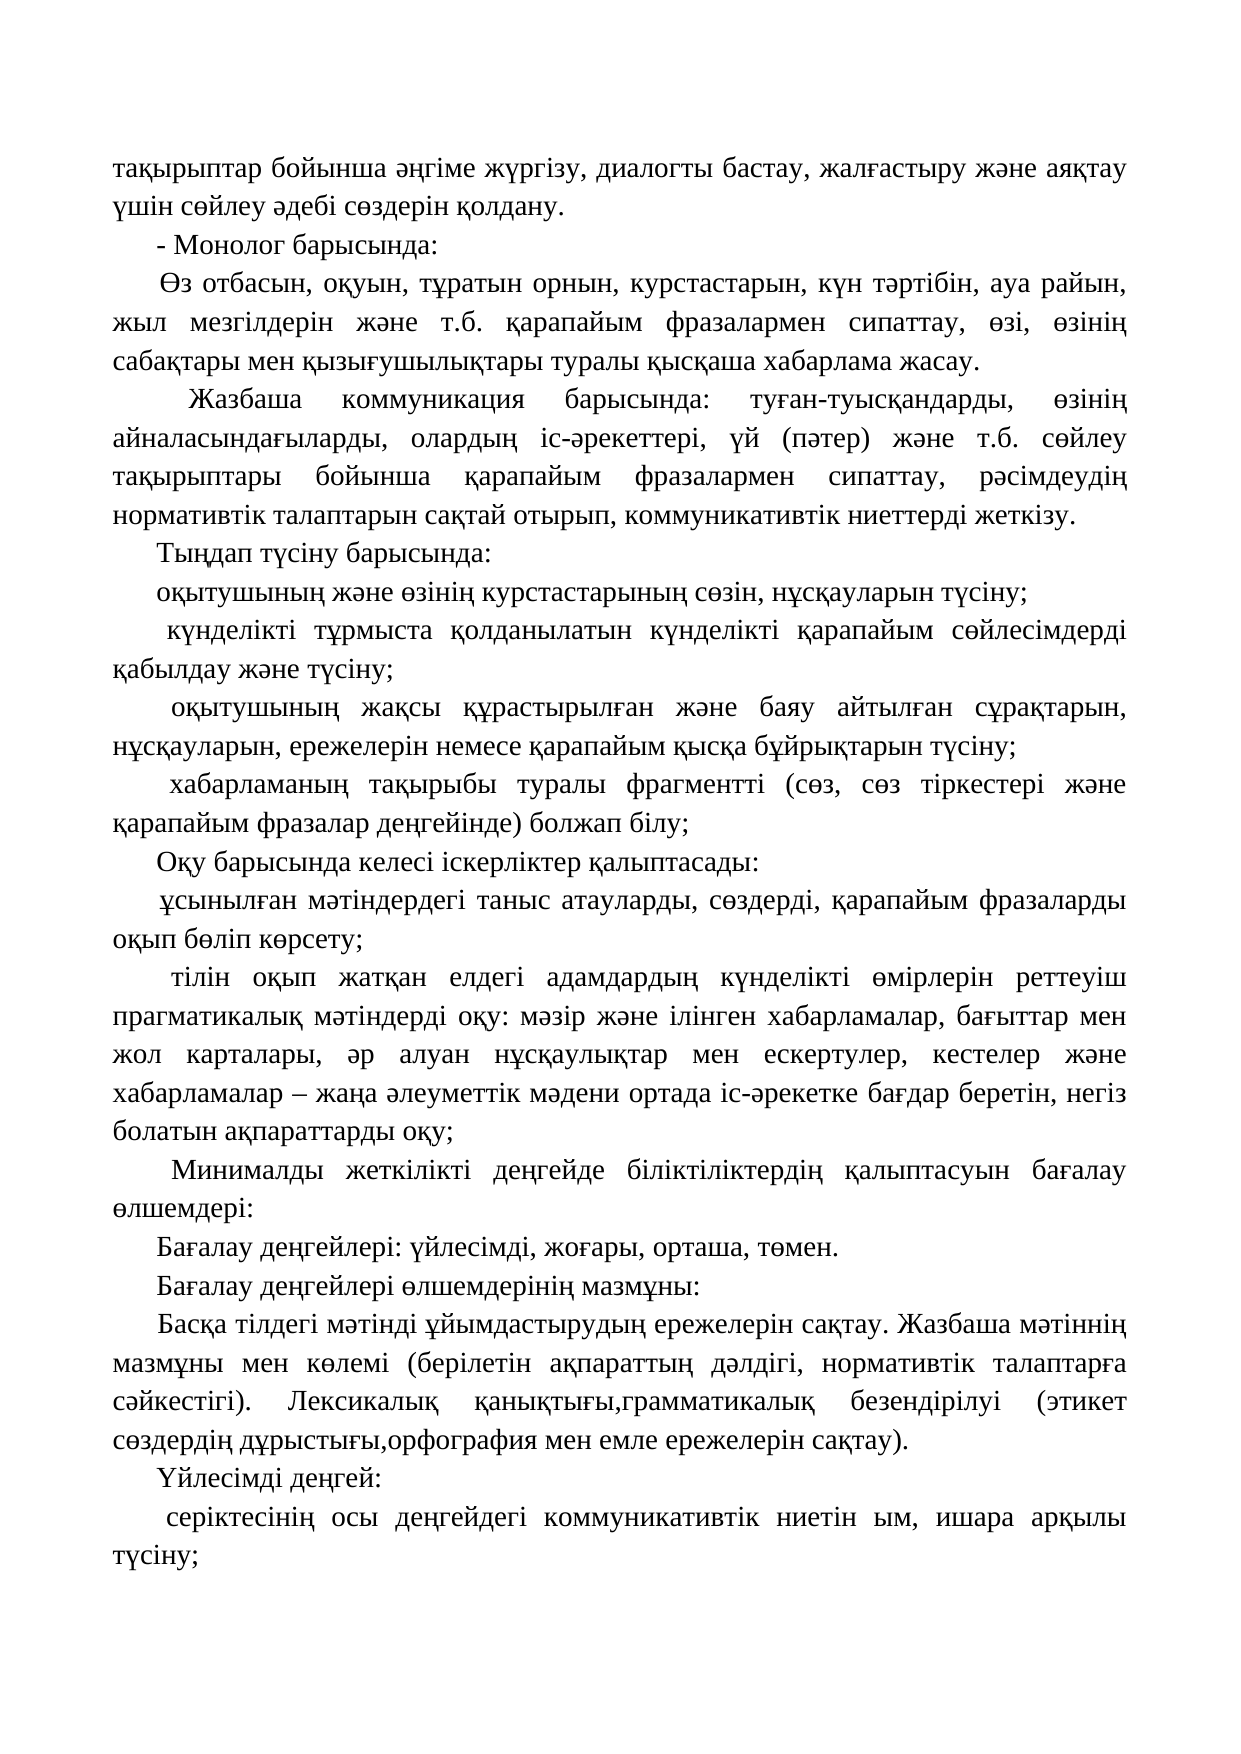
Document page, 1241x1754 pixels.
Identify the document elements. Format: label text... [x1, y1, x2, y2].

text Жазбаша коммуникация барысында: туған-туысқандарды, өзінің айналасындағыларды, олардың іс-әрекеттері, үй (пәтер) және т.б. сөйлеу тақырыптары бойынша қарапайым фразалармен сипаттау, рәсімдеудің нормативтік талаптарын сақтай отырып, коммуникативтік ниеттерді жеткізу. [112, 381, 1128, 530]
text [112, 150, 1128, 222]
text ұсынылған мәтіндердегі таныс атауларды, сөздерді, қарапайым фразаларды оқып бөліп көрсету; [112, 882, 1128, 954]
text күнделікті тұрмыста қолданылатын күнделікті қарапайым сөйлесімдерді қабылдау және түсіну; [112, 612, 1128, 684]
text Бағалау деңгейлері: үйлесімді, жоғары, орташа, төмен. [112, 1229, 1128, 1263]
text Бағалау деңгейлері өлшемдерінің мазмұны: [112, 1268, 1128, 1301]
text - Монолог барысында: [112, 227, 1128, 261]
text Басқа тілдегі мәтінді ұйымдастырудың ережелерін сақтау. Жазбаша мәтіннің мазмұны мен көлемі (берілетін ақпараттың дәлдігі, нормативтік талаптарға сәйкестігі). Лексикалық қанықтығы,грамматикалық безендірілуі (этикет сөздердің дұрыстығы,орфография мен емле ережелерін сақтау). [112, 1306, 1128, 1455]
text Тыңдап түсіну барысында: [112, 535, 1128, 569]
text оқытушының жақсы құрастырылған және баяу айтылған сұрақтарын, нұсқауларын, ережелерін немесе қарапайым қысқа бұйрықтарын түсіну; [112, 689, 1128, 762]
text Оқу барысында келесі іскерліктер қалыптасады: [112, 844, 1128, 877]
text хабарламаның тақырыбы туралы фрагментті (сөз, сөз тіркестері және қарапайым фразалар деңгейінде) болжап білу; [112, 767, 1128, 839]
text Үйлесімді деңгей: [112, 1460, 1128, 1494]
text Минималды жеткілікті деңгейде біліктіліктердің қалыптасуын бағалау өлшемдері: [112, 1152, 1128, 1224]
text серіктесінің осы деңгейдегі коммуникативтік ниетін ым, ишара арқылы түсіну; [112, 1499, 1128, 1571]
text тілін оқып жатқан елдегі адамдардың күнделікті өмірлерін реттеуіш прагматикалық мәтіндерді оқу: мәзір және ілінген хабарламалар, бағыттар мен жол карталары, әр алуан нұсқаулықтар мен ескертулер, кестелер және хабарламалар – жаңа әлеуметтік мәдени ортада іс-әрекетке бағдар беретін, негіз болатын ақпараттарды оқу; [112, 959, 1128, 1147]
text оқытушының және өзінің курстастарының сөзін, нұсқауларын түсіну; [112, 574, 1128, 607]
text Өз отбасын, оқуын, тұратын орнын, курстастарын, күн тәртібін, ауа райын, жыл мезгілдерін және т.б. қарапайым фразалармен сипаттау, өзі, өзінің сабақтары мен қызығушылықтары туралы қысқаша хабарлама жасау. [112, 266, 1128, 376]
